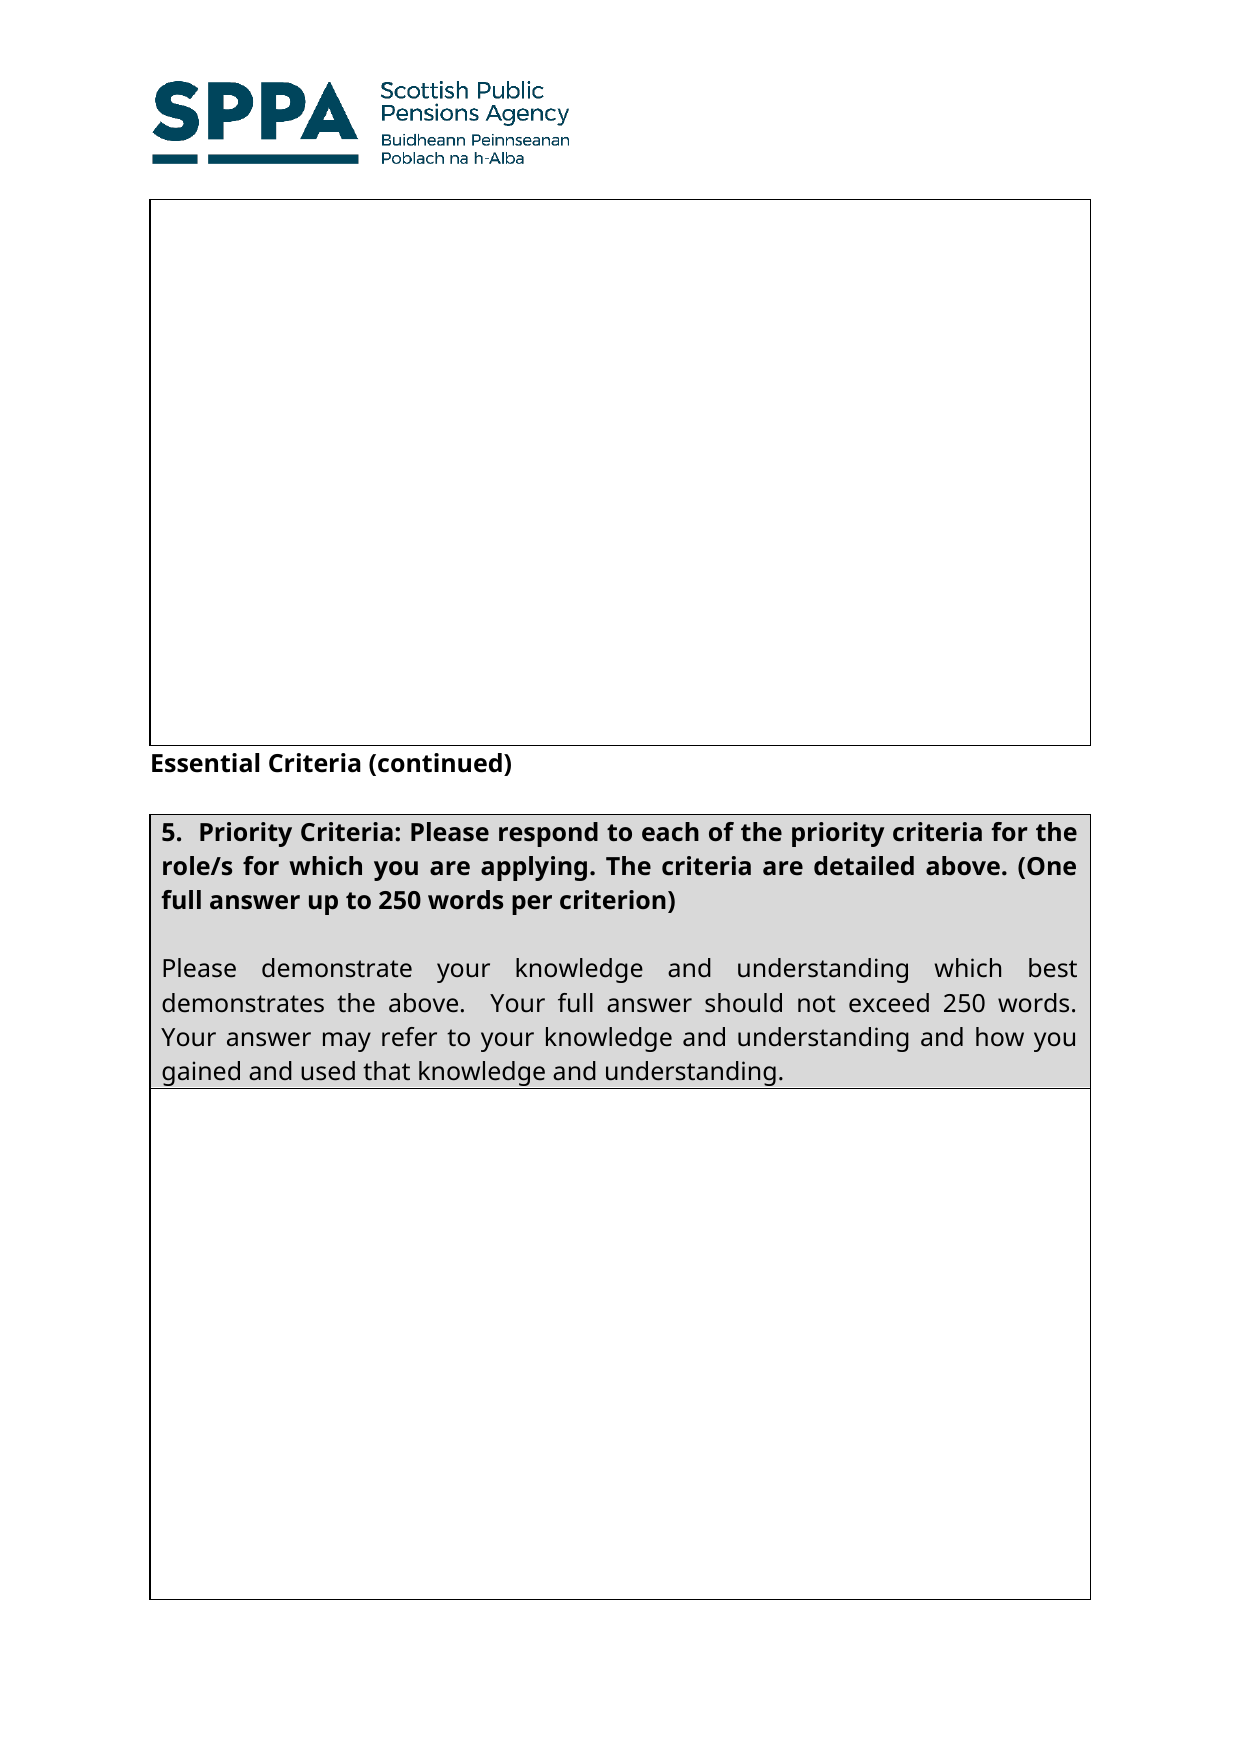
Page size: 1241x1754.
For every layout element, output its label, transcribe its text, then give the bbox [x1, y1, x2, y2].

table_cell [151, 200, 1090, 745]
table_header 5. Priority Criteria: Please respond to each of the priority criteria for the role/s for which you are applying. The criteria are detailed above. (One full answer up to 250 words per criterion) Please demonstrate your knowledge and understanding which best demonstrates the above. Your full answer should not exceed 250 words. Your answer may refer to your knowledge and understanding and how you gained and used that knowledge and understanding. [151, 815, 1090, 1087]
table_cell [151, 1089, 1090, 1599]
text Essential Criteria (continued) [150, 746, 1090, 780]
picture [150, 75, 571, 170]
